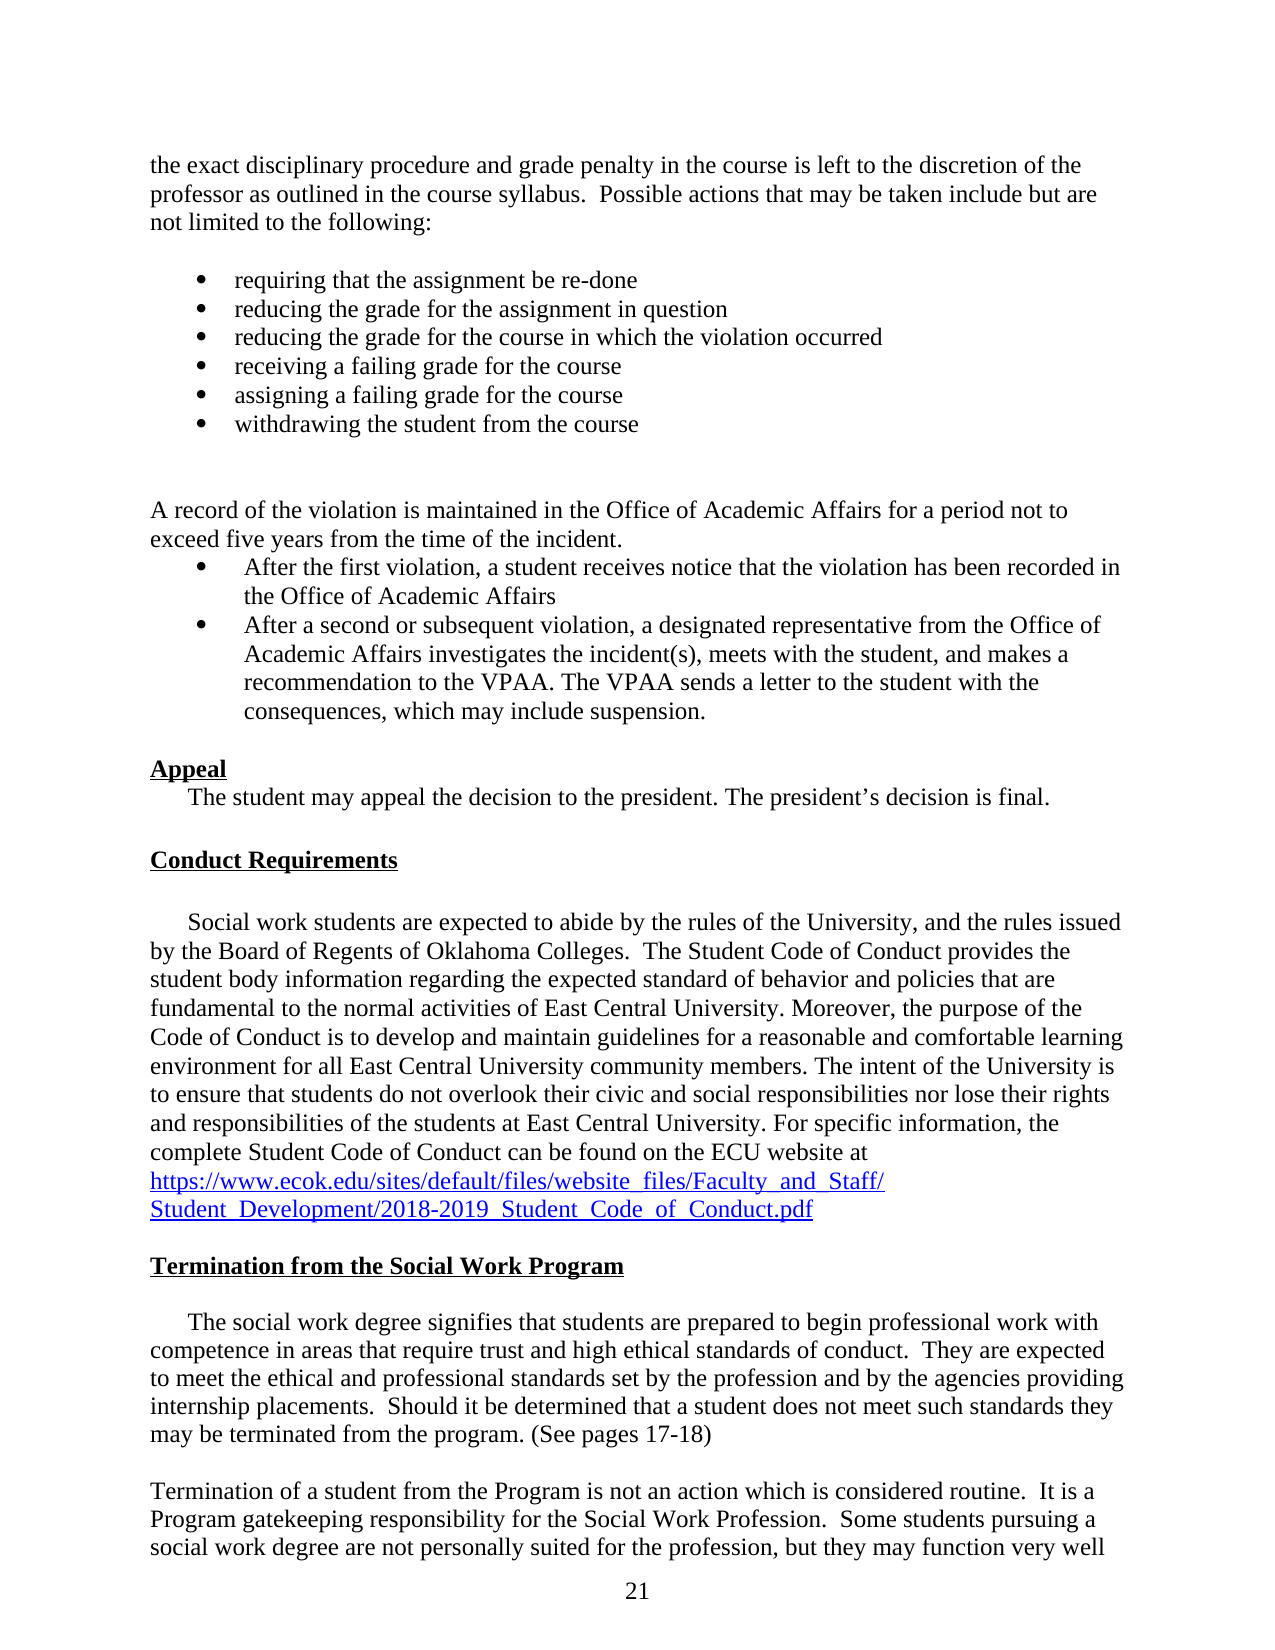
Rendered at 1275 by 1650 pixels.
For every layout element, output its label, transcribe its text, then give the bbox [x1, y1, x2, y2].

list reducing the grade for the course in which the violation occurred [197, 322, 1125, 351]
text Conduct Requirements [150, 845, 1125, 873]
list receiving a failing grade for the course [197, 351, 1125, 380]
list withdrawing the student from the course [197, 409, 1125, 437]
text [150, 150, 1125, 236]
text Social work students are expected to abide by the rules of the University, and the rules issued by the Board of Regents of Oklahoma Colleges. The Student Code of Conduct provides the student body information regarding the expected standard of behavior and policies that are fundamental to the normal activities of East Central University. Moreover, the purpose of the Code of Conduct is to develop and maintain guidelines for a reasonable and comfortable learning environment for all East Central University community members. The intent of the University is to ensure that students do not overlook their civic and social responsibilities nor lose their rights and responsibilities of the students at East Central University. For specific information, the complete Student Code of Conduct can be found on the ECU website at [150, 907, 1125, 1166]
list reducing the grade for the assignment in question [197, 294, 1125, 322]
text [150, 1477, 1125, 1561]
list After the first violation, a student receives notice that the violation has been recorded in the Office of Academic Affairs [197, 552, 1125, 610]
list After a second or subsequent violation, a designated representative from the Office of Academic Affairs investigates the incident(s), meets with the student, and makes a recommendation to the VPAA. The VPAA sends a letter to the student with the consequences, which may include suspension. [197, 610, 1125, 725]
list requiring that the assignment be re-done [197, 265, 1125, 294]
list assigning a failing grade for the course [197, 380, 1125, 409]
text https://www.ecok.edu/sites/default/files/website_files/Faculty_and_Staff/Student_Development/2018-2019_Student_Code_of_Conduct.pdf [150, 1166, 1125, 1223]
text The student may appeal the decision to the president. The president’s decision is final. [150, 782, 1125, 811]
text Appeal [112, 754, 1125, 782]
text A record of the violation is maintained in the Office of Academic Affairs for a period not to exceed five years from the time of the incident. [150, 495, 1125, 552]
text The social work degree signifies that students are prepared to begin professional work with competence in areas that require trust and high ethical standards of conduct. They are expected to meet the ethical and professional standards set by the profession and by the agencies providing internship placements. Should it be determined that a student does not meet such standards they may be terminated from the program. (See pages 17-18) [150, 1309, 1125, 1448]
text Termination from the Social Work Program [150, 1252, 1125, 1280]
